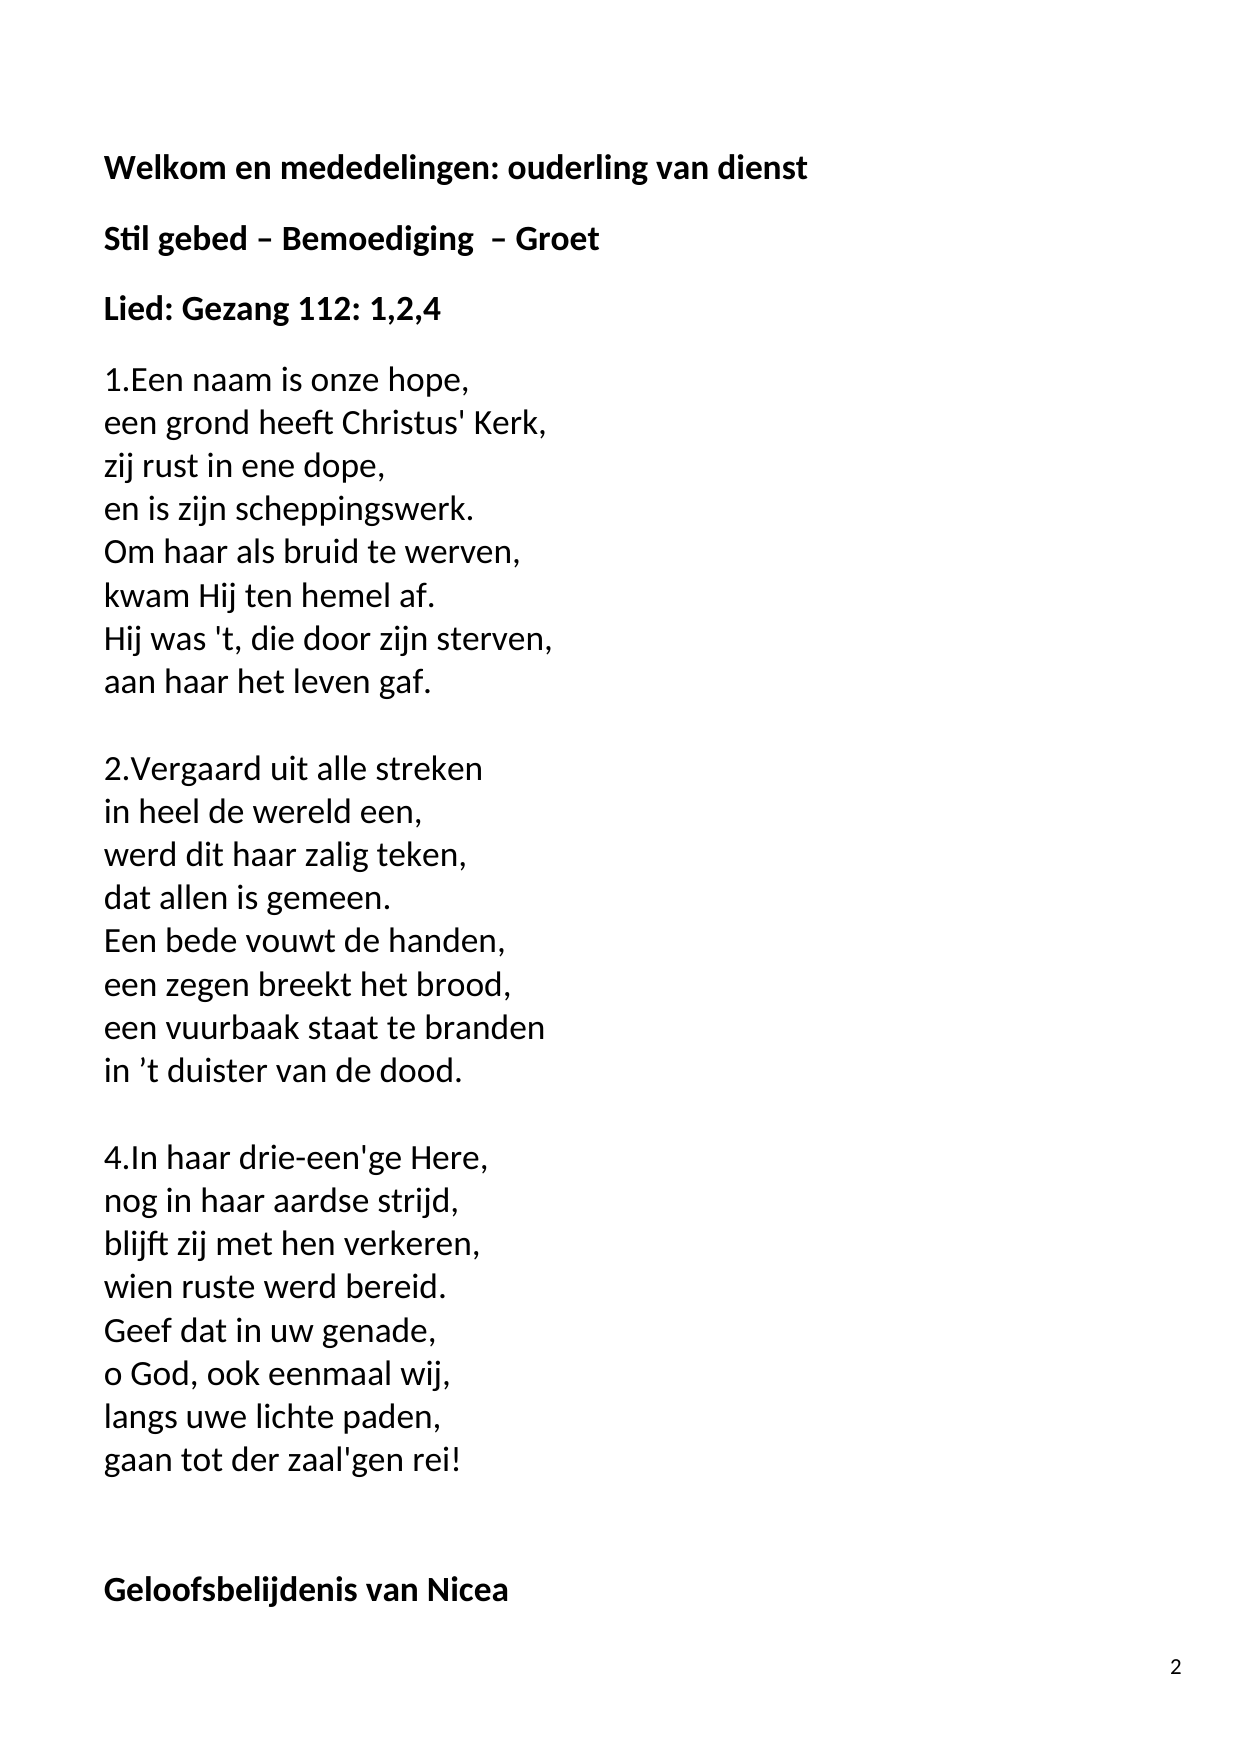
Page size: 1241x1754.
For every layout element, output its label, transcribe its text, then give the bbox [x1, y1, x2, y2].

text Lied: Gezang 112: 1,2,4 [103, 286, 1181, 329]
text 4.In haar drie-een'ge Here, nog in haar aardse strijd, blijft zij met hen verkeren, wien ruste werd bereid. Geef dat in uw genade, o God, ook eenmaal wij, langs uwe lichte paden, gaan tot der zaal'gen rei! [437, 1135, 1181, 1481]
text Geloofsbelijdenis van Nicea [103, 1567, 1181, 1610]
text 2.Vergaard uit alle streken in heel de wereld een, werd dit haar zalig teken, dat allen is gemeen. Een bede vouwt de handen, een zegen breekt het brood, een vuurbaak staat te branden in ’t duister van de dood. [103, 746, 1181, 1091]
text Welkom en mededelingen: ouderling van dienst [103, 145, 1181, 188]
text Stil gebed – Bemoediging – Groet [103, 216, 1181, 259]
text 1.Een naam is onze hope, een grond heeft Christus' Kerk, zij rust in ene dope, en is zijn scheppingswerk. Om haar als bruid te werven, kwam Hij ten hemel af. Hij was 't, die door zijn sterven, aan haar het leven gaf. [103, 357, 1181, 702]
